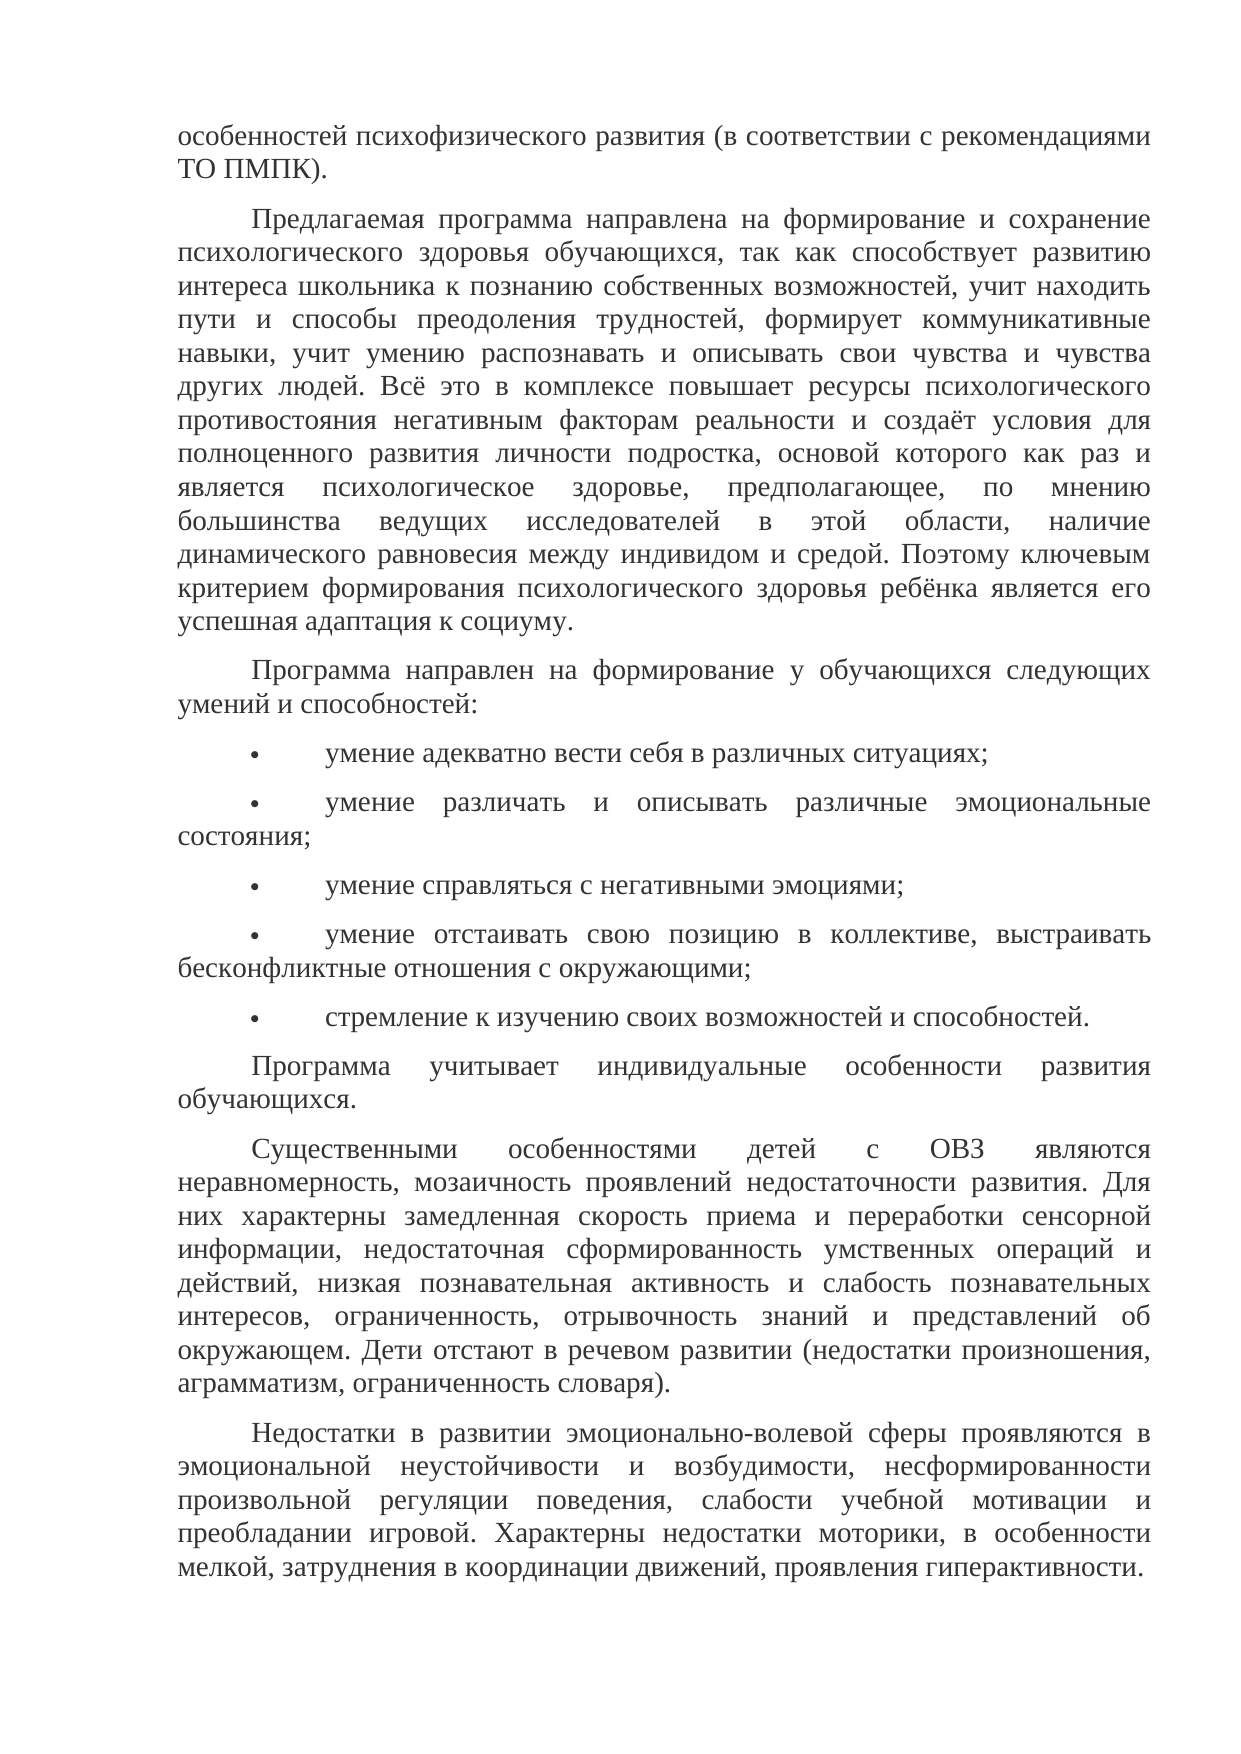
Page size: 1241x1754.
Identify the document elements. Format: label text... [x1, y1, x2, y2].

list стремление к изучению своих возможностей и способностей. [177, 999, 1152, 1032]
list умение справляться с негативными эмоциями; [177, 867, 1152, 901]
text Предлагаемая программа направлена на формирование и сохранение психологического здоровья обучающихся, так как способствует развитию интереса школьника к познанию собственных возможностей, учит находить пути и способы преодоления трудностей, формирует коммуникативные навыки, учит умению распознавать и описывать свои чувства и чувства других людей. Всё это в комплексе повышает ресурсы психологического противостояния негативным факторам реальности и создаёт условия для полноценного развития личности подростка, основой которого как раз и является психологическое здоровье, предполагающее, по мнению большинства ведущих исследователей в этой области, наличие динамического равновесия между индивидом и средой. Поэтому ключевым критерием формирования психологического здоровья ребёнка является его успешная адаптация к социуму. [177, 201, 1152, 637]
text Программа учитывает индивидуальные особенности развития обучающихся. [177, 1048, 1152, 1115]
text Недостатки в развитии эмоционально-волевой сферы проявляются в эмоциональной неустойчивости и возбудимости, несформированности произвольной регуляции поведения, слабости учебной мотивации и преобладании игровой. Характерны недостатки моторики, в особенности мелкой, затруднения в координации движений, проявления гиперактивности. [177, 1415, 1152, 1582]
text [177, 118, 1152, 185]
list умение адекватно вести себя в различных ситуациях; [177, 735, 1152, 769]
text Существенными особенностями детей с ОВЗ являются неравномерность, мозаичность проявлений недостаточности развития. Для них характерны замедленная скорость приема и переработки сенсорной информации, недостаточная сформированность умственных операций и действий, низкая познавательная активность и слабость познавательных интересов, ограниченность, отрывочность знаний и представлений об окружающем. Дети отстают в речевом развитии (недостатки произношения, аграмматизм, ограниченность словаря). [177, 1131, 1152, 1399]
text Программа направлен на формирование у обучающихся следующих умений и способностей: [177, 652, 1152, 719]
list умение различать и описывать различные эмоциональные состояния; [177, 784, 1152, 851]
list умение отстаивать свою позицию в коллективе, выстраивать бесконфликтные отношения с окружающими; [177, 916, 1152, 983]
